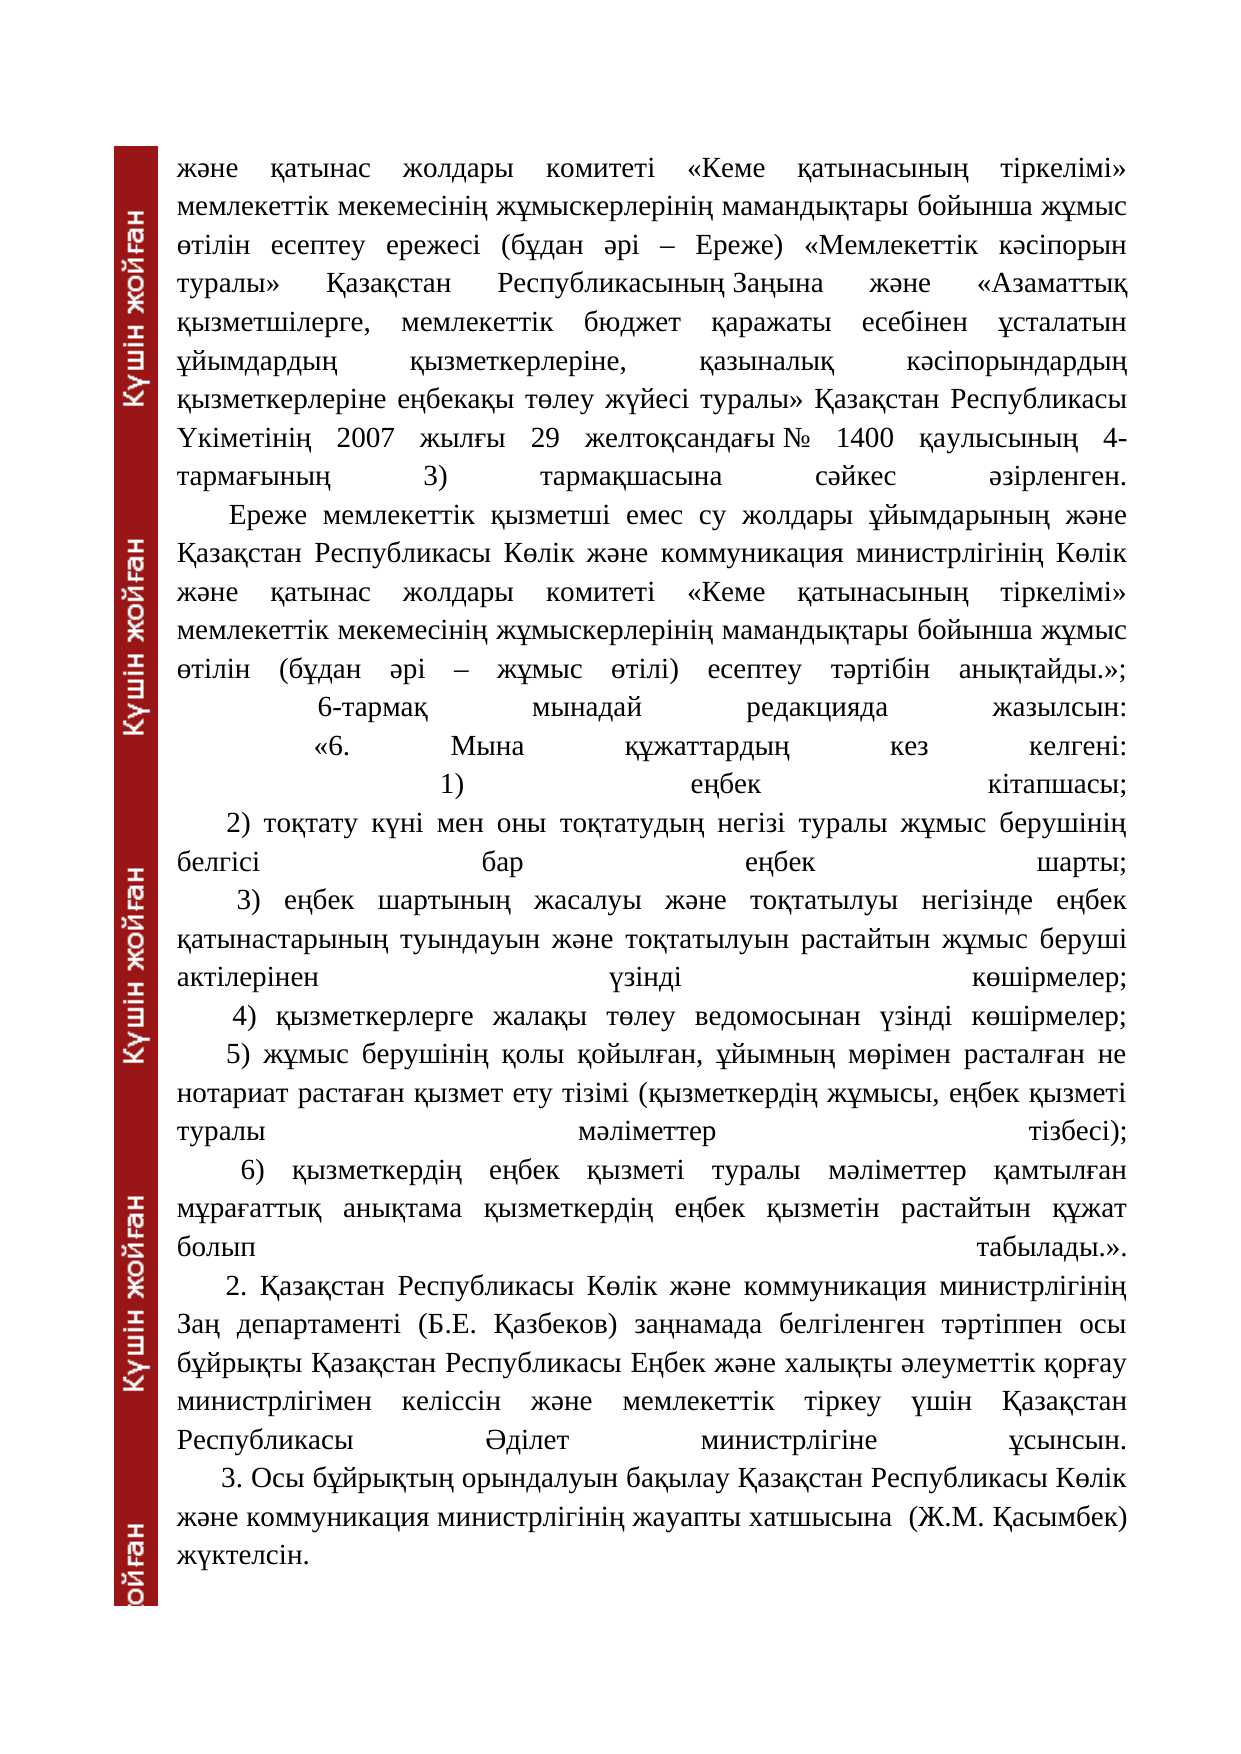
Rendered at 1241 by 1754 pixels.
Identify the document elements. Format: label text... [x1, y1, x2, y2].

picture [114, 1571, 158, 1606]
picture [114, 146, 158, 150]
